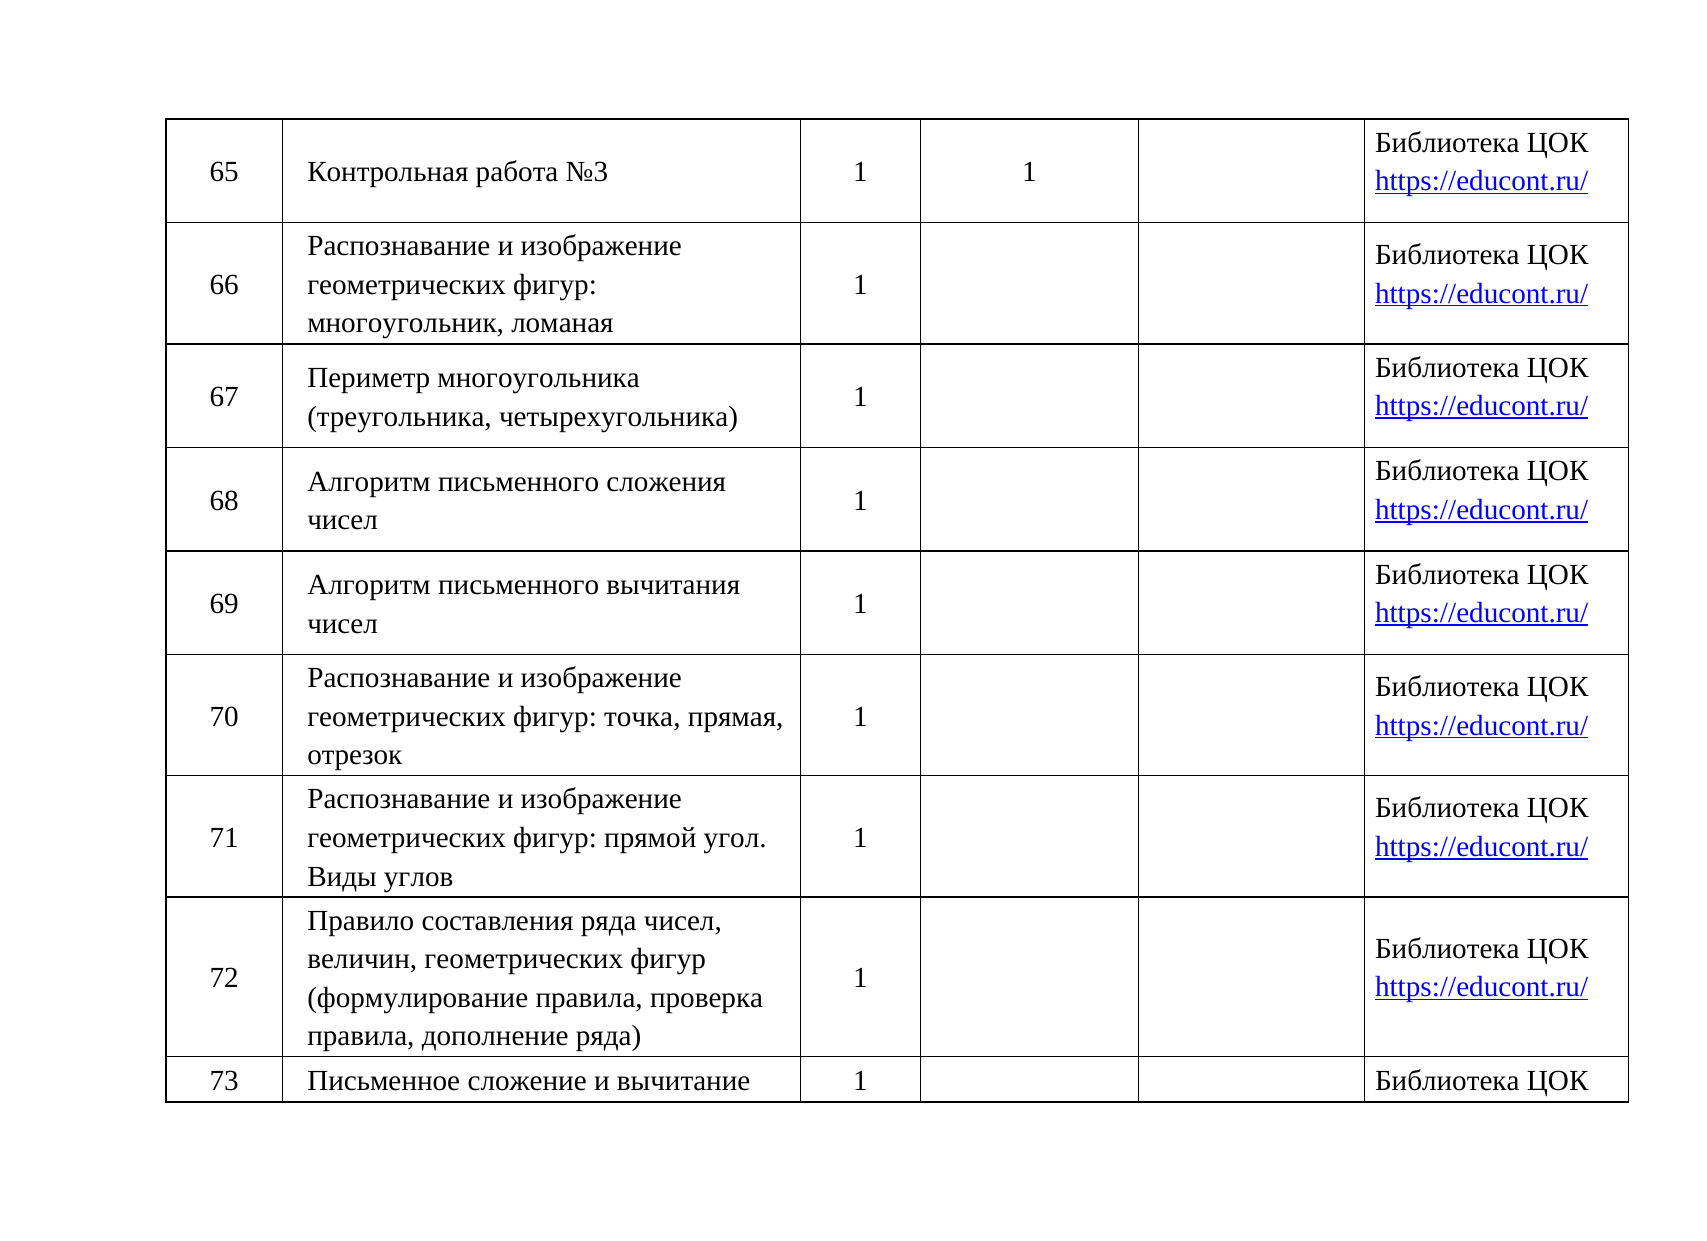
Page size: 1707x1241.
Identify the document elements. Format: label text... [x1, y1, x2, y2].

table_cell 1 [801, 552, 920, 653]
table_cell [1139, 655, 1364, 775]
table_cell [921, 345, 1138, 446]
table_cell 1 [801, 655, 920, 775]
table_cell Правило составления ряда чисел, величин, геометрических фигур (формулирование правила, проверка правила, дополнение ряда) [283, 898, 800, 1056]
table_cell 1 [801, 120, 920, 222]
table_cell [1139, 345, 1364, 446]
table_cell Алгоритм письменного вычитания чисел [283, 552, 800, 653]
table_cell 1 [801, 223, 920, 343]
table_cell [921, 898, 1138, 1056]
table_cell 68 [167, 448, 282, 550]
table_cell [1139, 898, 1364, 1056]
table_cell 66 [167, 223, 282, 343]
table_cell Алгоритм письменного сложения чисел [283, 448, 800, 550]
table_cell Распознавание и изображение геометрических фигур: точка, прямая, отрезок [283, 655, 800, 775]
table_cell 67 [167, 345, 282, 446]
table_cell 1 [801, 345, 920, 446]
table_cell [921, 776, 1138, 896]
table_cell 73 [167, 1057, 282, 1101]
table_cell [1139, 776, 1364, 896]
table_cell [1139, 223, 1364, 343]
table_cell [1139, 1057, 1364, 1101]
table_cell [1365, 1057, 1628, 1101]
table_cell Библиотека ЦОК https://educont.ru/ [1365, 776, 1628, 896]
table_cell [921, 1057, 1138, 1101]
table_cell [921, 655, 1138, 775]
table_cell [1139, 448, 1364, 550]
table_cell 1 [801, 448, 920, 550]
table_cell [921, 552, 1138, 653]
table_cell Библиотека ЦОК https://educont.ru/ [1365, 655, 1628, 775]
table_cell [1365, 120, 1628, 222]
table_cell 72 [167, 898, 282, 1056]
table_cell [921, 223, 1138, 343]
table_cell Библиотека ЦОК https://educont.ru/ [1365, 448, 1628, 550]
table_cell 1 [921, 120, 1138, 222]
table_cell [283, 1057, 800, 1101]
table_cell [921, 448, 1138, 550]
table_cell [1139, 120, 1364, 222]
table_cell Библиотека ЦОК https://educont.ru/ [1365, 552, 1628, 653]
table_cell [1139, 552, 1364, 653]
table_cell Распознавание и изображение геометрических фигур: прямой угол. Виды углов [283, 776, 800, 896]
table_cell 70 [167, 655, 282, 775]
table_cell 1 [801, 898, 920, 1056]
table_cell Распознавание и изображение геометрических фигур: многоугольник, ломаная [283, 223, 800, 343]
table_cell 71 [167, 776, 282, 896]
table_cell 69 [167, 552, 282, 653]
table_cell Библиотека ЦОК https://educont.ru/ [1365, 223, 1628, 343]
table_cell 65 [167, 120, 282, 222]
table_cell Контрольная работа №3 [283, 120, 800, 222]
table_cell Библиотека ЦОК https://educont.ru/ [1365, 898, 1628, 1056]
table_cell 1 [801, 1057, 920, 1101]
table_cell Периметр многоугольника (треугольника, четырехугольника) [283, 345, 800, 446]
table_cell 1 [801, 776, 920, 896]
table_cell Библиотека ЦОК https://educont.ru/ [1365, 345, 1628, 446]
